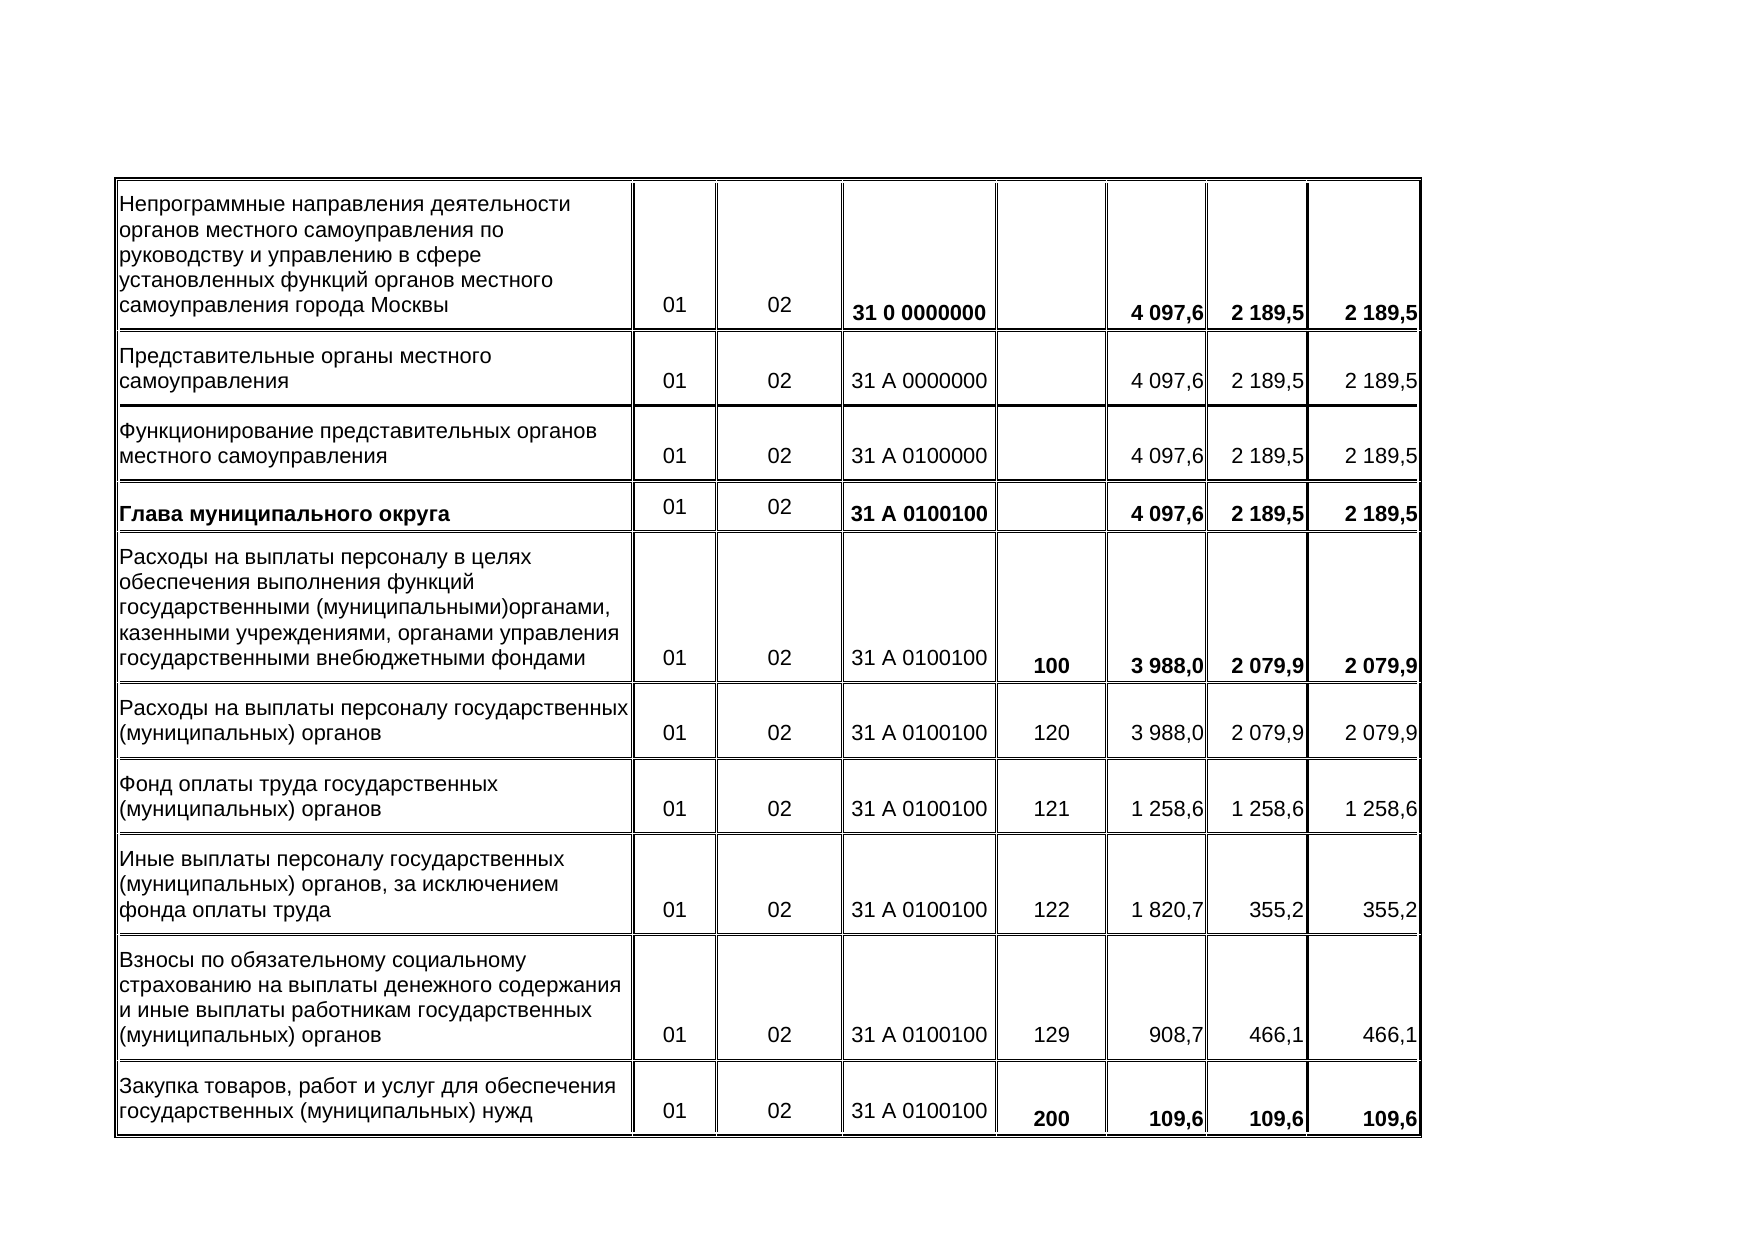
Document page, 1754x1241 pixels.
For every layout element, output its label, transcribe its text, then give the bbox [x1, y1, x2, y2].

table_cell 129 [998, 936, 1105, 1058]
table_cell 3 988,0 [1108, 684, 1205, 756]
table_cell Расходы на выплаты персоналу государственных (муниципальных) органов [116, 681, 633, 756]
table_cell 466,1 [1307, 933, 1421, 1058]
table_cell 01 [635, 332, 715, 404]
table_cell 02 [717, 181, 842, 328]
table_cell 31 А 0100100 [844, 533, 995, 681]
table_cell 1 258,6 [1208, 760, 1306, 832]
table_cell [998, 332, 1105, 404]
table_cell 109,6 [1207, 1062, 1307, 1134]
table_cell 2 189,5 [1307, 181, 1419, 328]
table_cell 01 [635, 684, 715, 756]
table_cell 01 [633, 181, 717, 328]
table_cell 02 [718, 533, 841, 681]
table_cell 4 097,6 [1108, 483, 1205, 530]
table_cell 01 [635, 760, 715, 832]
table_cell Фонд оплаты труда государственных (муниципальных) органов [118, 756, 631, 832]
table_cell 1 258,6 [1309, 756, 1420, 832]
table_cell [996, 181, 1107, 328]
table_cell 908,7 [1108, 936, 1205, 1058]
table_cell 31 А 0100100 [843, 1062, 996, 1134]
table_cell Функционирование представительных органов местного самоуправления [118, 404, 631, 479]
table_cell 2 079,9 [1208, 684, 1306, 756]
table_cell 4 097,6 [1107, 181, 1207, 328]
table_cell 31 А 0100100 [844, 684, 995, 756]
table_cell 01 [635, 835, 715, 933]
table_cell 1 258,6 [1108, 760, 1205, 832]
table_cell Иные выплаты персоналу государственных (муниципальных) органов, за исключением фонда оплаты труда [116, 832, 633, 933]
table_cell 466,1 [1208, 936, 1306, 1058]
table_cell 109,6 [1307, 1059, 1420, 1134]
table_cell 2 189,5 [1309, 328, 1420, 404]
table_cell 01 [633, 1062, 717, 1134]
table_cell 02 [718, 760, 841, 832]
table_cell 01 [635, 407, 715, 479]
table_cell 31 А 0100000 [844, 407, 995, 479]
table_cell 2 189,5 [1208, 407, 1306, 479]
table_cell 31 А 0000000 [844, 332, 995, 404]
table_cell 2 189,5 [1207, 179, 1307, 328]
table_cell 100 [998, 533, 1105, 681]
table_cell 121 [998, 760, 1105, 832]
table_cell 02 [718, 936, 841, 1058]
table_cell 02 [718, 407, 841, 479]
table_cell 31 А 0100100 [844, 760, 995, 832]
table_cell 2 189,5 [1309, 404, 1419, 479]
table_cell 4 097,6 [1108, 332, 1205, 404]
table_cell 02 [718, 684, 841, 756]
table_cell 2 079,9 [1307, 681, 1421, 756]
table_cell 31 А 0100100 [844, 835, 995, 933]
table_cell 1 820,7 [1108, 835, 1205, 933]
table_cell 122 [998, 835, 1105, 933]
table_cell 200 [996, 1062, 1107, 1134]
table_cell 2 189,5 [1208, 483, 1306, 530]
table_cell 02 [718, 835, 841, 933]
table_cell Представительные органы местного самоуправления [118, 328, 631, 404]
table_cell Взносы по обязательному социальному страхованию на выплаты денежного содержания и иные выплаты работникам государственных (муниципальных) органов [116, 933, 633, 1058]
table_cell 31 0 0000000 [843, 181, 996, 328]
table_cell 2 079,9 [1307, 530, 1421, 681]
table_cell [998, 483, 1105, 530]
table_cell Непрограммные направления деятельности органов местного самоуправления по руководству и управлению в сфере установленных функций органов местного самоуправления города Москвы [118, 179, 633, 328]
table_cell Глава муниципального округа [118, 479, 631, 530]
table_cell 31 А 0100100 [844, 483, 995, 530]
table_cell Расходы на выплаты персоналу в целях обеспечения выполнения функций государственными (муниципальными)органами, казенными учреждениями, органами управления государственными внебюджетными фондами [116, 530, 633, 681]
table_cell 01 [635, 483, 715, 530]
table_cell 2 189,5 [1208, 332, 1306, 404]
table_cell 01 [635, 533, 715, 681]
table_cell 01 [635, 936, 715, 1058]
table_cell 3 988,0 [1108, 533, 1205, 681]
table_cell 355,2 [1307, 832, 1421, 933]
table_cell 31 А 0100100 [844, 936, 995, 1058]
table_cell 120 [998, 684, 1105, 756]
table_cell 2 189,5 [1309, 479, 1420, 530]
table_cell 02 [718, 332, 841, 404]
table_cell 02 [718, 483, 841, 530]
table_cell 4 097,6 [1108, 407, 1205, 479]
table_cell 02 [717, 1062, 842, 1134]
table_cell 109,6 [1107, 1062, 1207, 1134]
table_cell [998, 407, 1105, 479]
table_cell Закупка товаров, работ и услуг для обеспечения государственных (муниципальных) нужд [118, 1059, 633, 1134]
table_cell 2 079,9 [1208, 533, 1306, 681]
table_cell 355,2 [1208, 835, 1306, 933]
